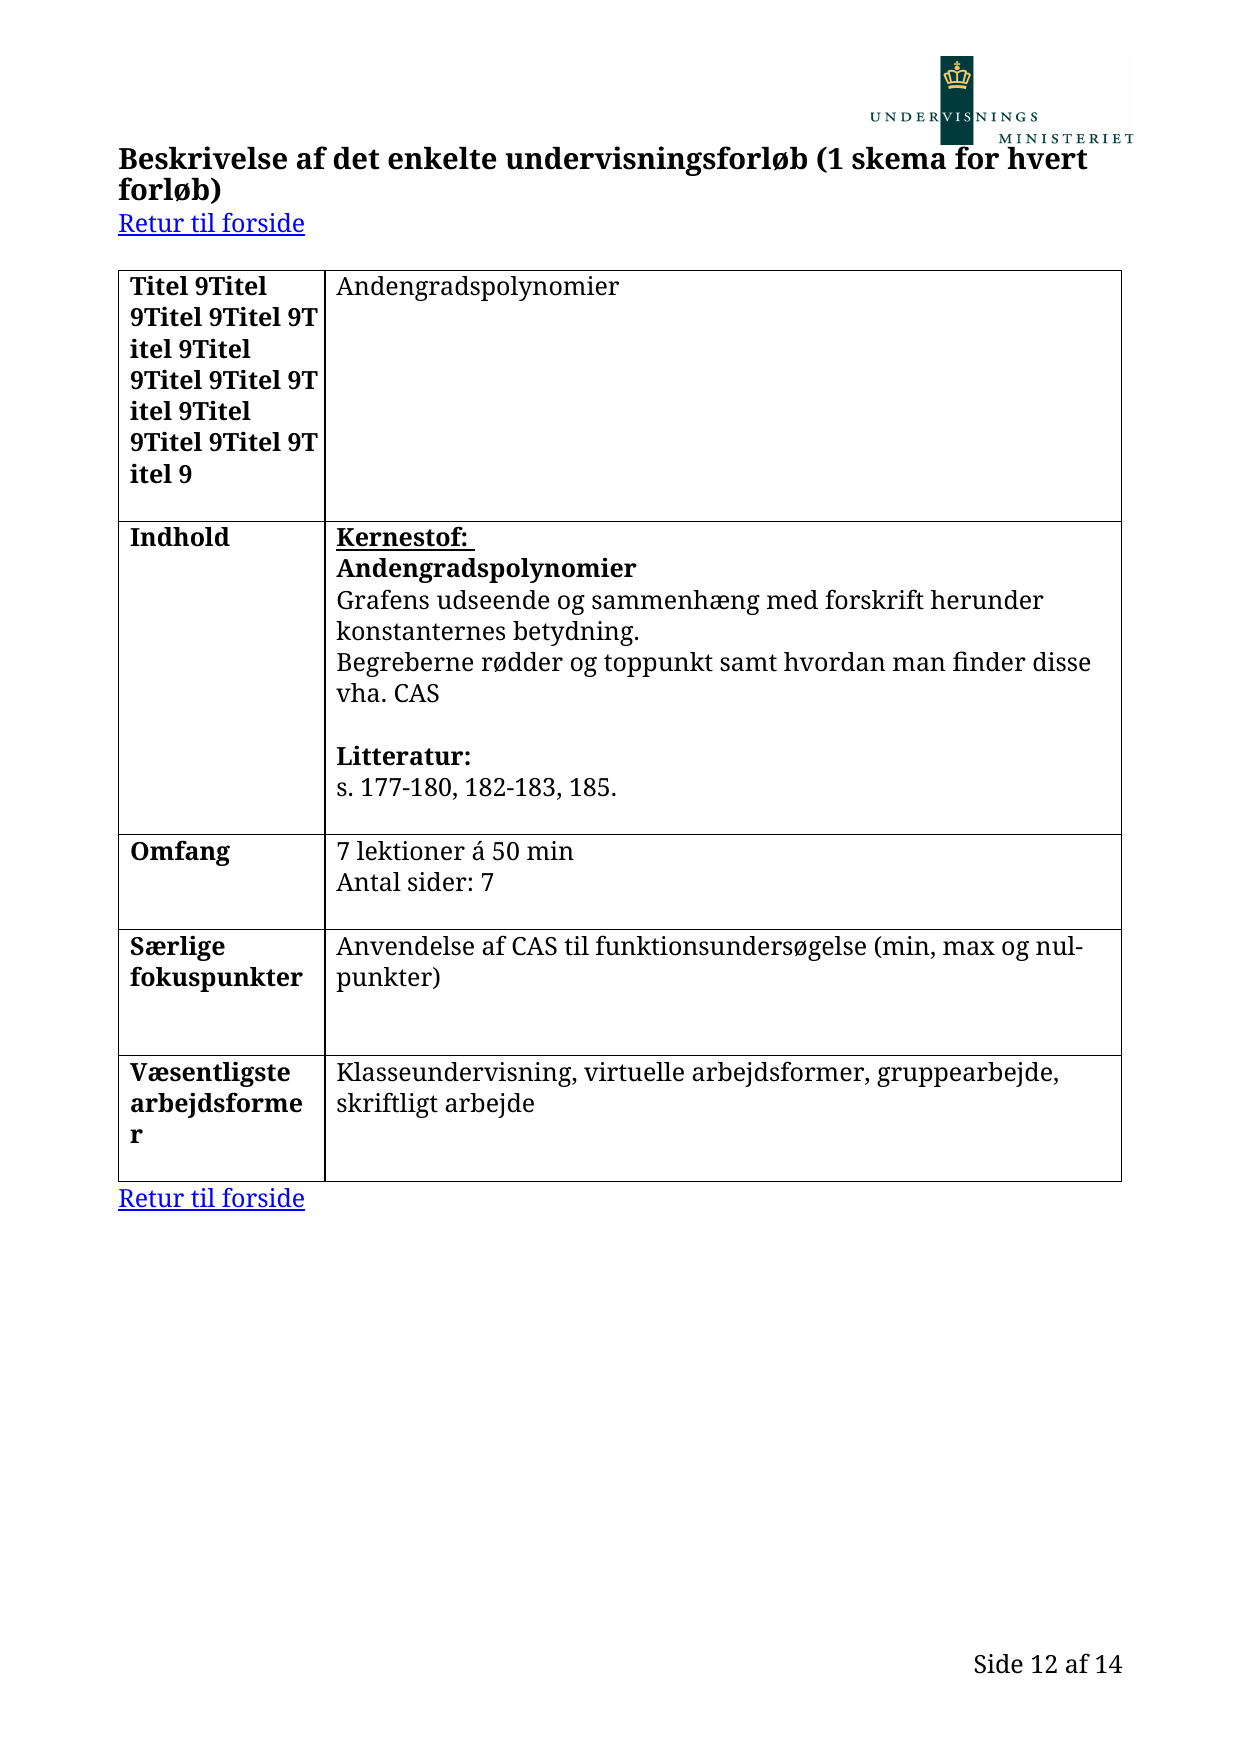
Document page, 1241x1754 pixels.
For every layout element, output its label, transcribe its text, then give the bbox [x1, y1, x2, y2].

text Beskrivelse af det enkelte undervisningsforløb (1 skema for hvert forløb) [118, 131, 1122, 207]
table_cell Indhold [119, 522, 324, 834]
table_cell 7 lektioner á 50 min Antal sider: 7 [326, 835, 1121, 929]
table_cell Omfang [119, 835, 324, 929]
text Retur til forside [118, 1182, 1122, 1213]
table_cell Væsentligste arbejdsformer [119, 1056, 324, 1181]
table_header Andengradspolynomier [326, 271, 1121, 521]
picture [871, 56, 1134, 145]
table_cell Anvendelse af CAS til funktionsundersøgelse (min, max og nul-punkter) [326, 930, 1121, 1055]
table_header Titel 9 [119, 271, 324, 521]
table_cell Særlige fokuspunkter [119, 930, 324, 1055]
table_cell Kernestof: Andengradspolynomier Grafens udseende og sammenhæng med forskrift herunder konstanternes betydning. Begreberne rødder og toppunkt samt hvordan man finder disse vha. CAS Litteratur: s. 177-180, 182-183, 185. [326, 522, 1121, 834]
text Retur til forside [118, 207, 1122, 238]
table_cell Klasseundervisning, virtuelle arbejdsformer, gruppearbejde, skriftligt arbejde [326, 1056, 1121, 1181]
